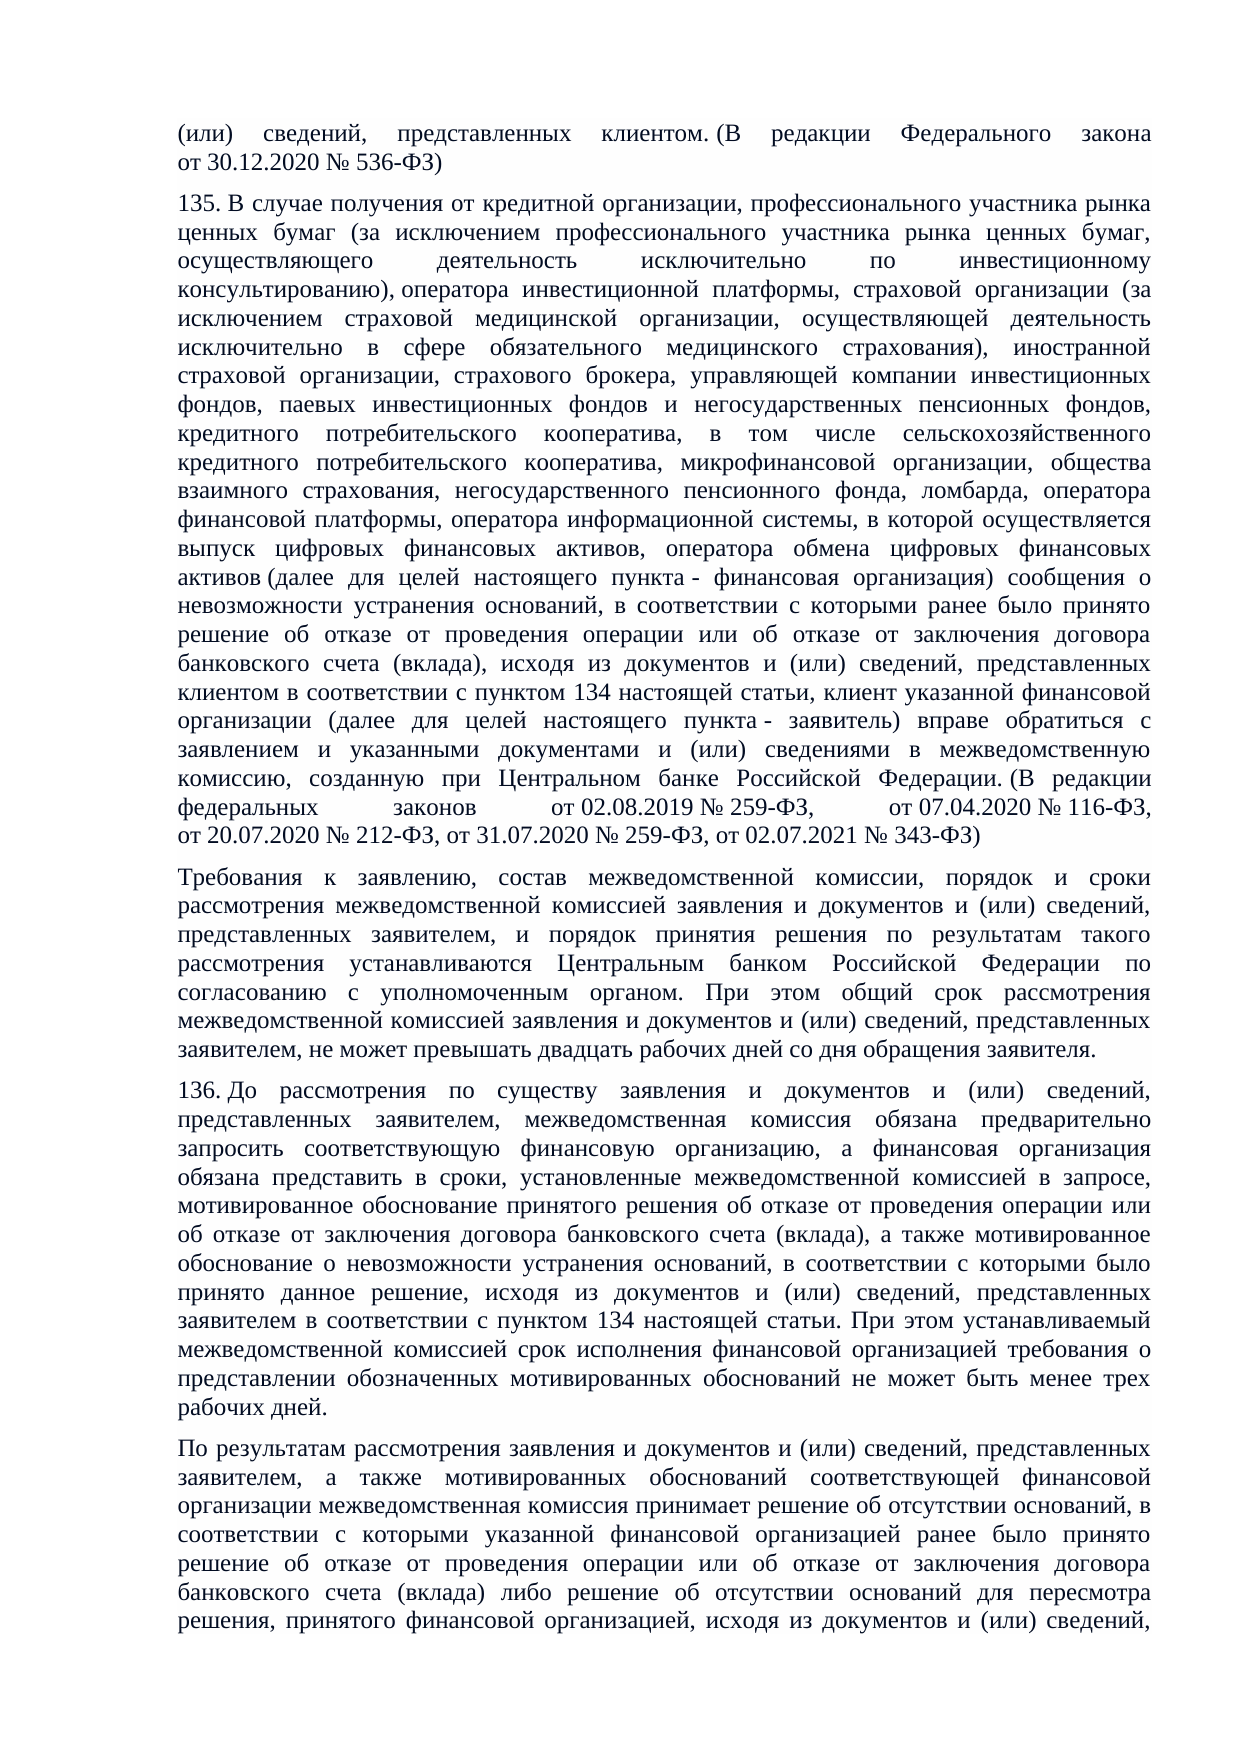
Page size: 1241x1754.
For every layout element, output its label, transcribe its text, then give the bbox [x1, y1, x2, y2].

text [177, 1433, 1152, 1634]
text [177, 118, 1152, 176]
text 135. В случае получения от кредитной организации, профессионального участника рынка ценных бумаг (за исключением профессионального участника рынка ценных бумаг, осуществляющего деятельность исключительно по инвестиционному консультированию), оператора инвестиционной платформы, страховой организации (за исключением страховой медицинской организации, осуществляющей деятельность исключительно в сфере обязательного медицинского страхования), иностранной страховой организации, страхового брокера, управляющей компании инвестиционных фондов, паевых инвестиционных фондов и негосударственных пенсионных фондов, кредитного потребительского кооператива, в том числе сельскохозяйственного кредитного потребительского кооператива, микрофинансовой организации, общества взаимного страхования, негосударственного пенсионного фонда, ломбарда, оператора финансовой платформы, оператора информационной системы, в которой осуществляется выпуск цифровых финансовых активов, оператора обмена цифровых финансовых активов (далее для целей настоящего пункта - финансовая организация) сообщения о невозможности устранения оснований, в соответствии с которыми ранее было принято решение об отказе от проведения операции или об отказе от заключения договора банковского счета (вклада), исходя из документов и (или) сведений, представленных клиентом в соответствии с пунктом 134 настоящей статьи, клиент указанной финансовой организации (далее для целей настоящего пункта - заявитель) вправе обратиться с заявлением и указанными документами и (или) сведениями в межведомственную комиссию, созданную при Центральном банке Российской Федерации. (В редакции федеральных законов от 02.08.2019 № 259-ФЗ, от 07.04.2020 № 116-ФЗ, от 20.07.2020 № 212-ФЗ, от 31.07.2020 № 259-ФЗ, от 02.07.2021 № 343-ФЗ) [177, 188, 1152, 849]
text Требования к заявлению, состав межведомственной комиссии, порядок и сроки рассмотрения межведомственной комиссией заявления и документов и (или) сведений, представленных заявителем, и порядок принятия решения по результатам такого рассмотрения устанавливаются Центральным банком Российской Федерации по согласованию с уполномоченным органом. При этом общий срок рассмотрения межведомственной комиссией заявления и документов и (или) сведений, представленных заявителем, не может превышать двадцать рабочих дней со дня обращения заявителя. [177, 862, 1152, 1063]
text 136. До рассмотрения по существу заявления и документов и (или) сведений, представленных заявителем, межведомственная комиссия обязана предварительно запросить соответствующую финансовую организацию, а финансовая организация обязана представить в сроки, установленные межведомственной комиссией в запросе, мотивированное обоснование принятого решения об отказе от проведения операции или об отказе от заключения договора банковского счета (вклада), а также мотивированное обоснование о невозможности устранения оснований, в соответствии с которыми было принято данное решение, исходя из документов и (или) сведений, представленных заявителем в соответствии с пунктом 134 настоящей статьи. При этом устанавливаемый межведомственной комиссией срок исполнения финансовой организацией требования о представлении обозначенных мотивированных обоснований не может быть менее трех рабочих дней. [177, 1076, 1152, 1421]
